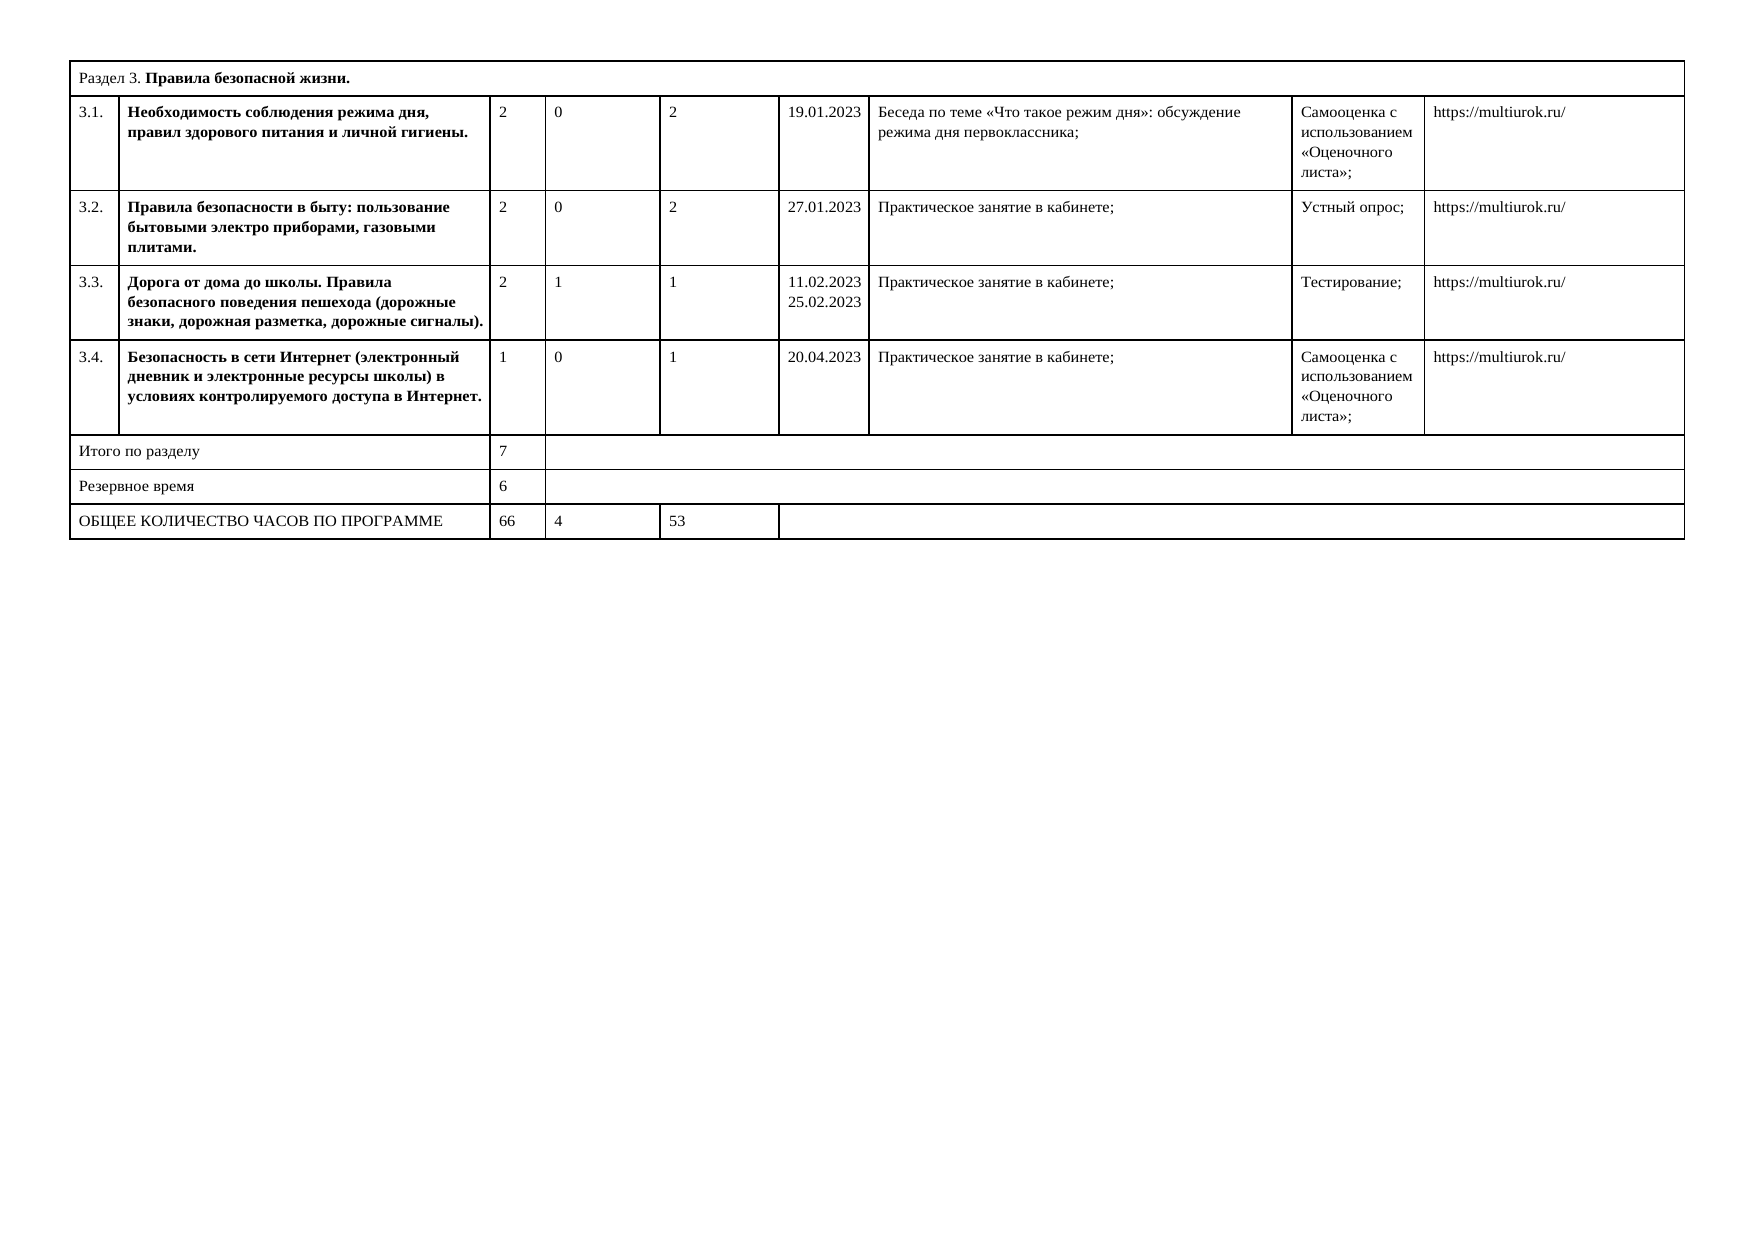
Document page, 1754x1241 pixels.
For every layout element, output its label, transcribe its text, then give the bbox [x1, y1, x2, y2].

table_cell 66 [491, 505, 545, 538]
table_header Раздел 3. Правила безопасной жизни. [71, 62, 1684, 95]
table_cell 20.04.2023 [780, 341, 868, 434]
table_cell 3.2. [71, 191, 118, 264]
table_cell https://multiurok.ru/ [1425, 266, 1684, 339]
table_cell 2 [661, 191, 778, 264]
table_cell 4 [546, 505, 659, 538]
table_cell 19.01.2023 [780, 97, 868, 190]
table_cell 0 [546, 341, 659, 434]
table_cell Необходимость соблюдения режима дня, правил здорового питания и личной гигиены. [120, 97, 489, 190]
table_cell 2 [491, 97, 545, 190]
table_cell 7 [491, 436, 545, 468]
table_cell Практическое занятие в кабинете; [870, 191, 1291, 264]
table_cell Устный опрос; [1293, 191, 1424, 264]
table_cell ОБЩЕЕ КОЛИЧЕСТВО ЧАСОВ ПО ПРОГРАММЕ [71, 505, 489, 538]
table_cell Практическое занятие в кабинете; [870, 341, 1291, 434]
table_cell 2 [661, 97, 778, 190]
table_cell 0 [546, 97, 659, 190]
table_cell Итого по разделу [71, 436, 489, 468]
table_cell Правила безопасности в быту: пользование бытовыми электро приборами, газовыми плитами. [120, 191, 489, 264]
table_cell Резервное время [71, 470, 489, 503]
table_cell 1 [661, 266, 778, 339]
table_cell 1 [661, 341, 778, 434]
table_cell Беседа по теме «Что такое режим дня»: обсуждение режима дня первоклассника; [870, 97, 1291, 190]
table_cell Безопасность в сети Интернет (электронный дневник и электронные ресурсы школы) в условиях контролируемого доступа в Интернет. [120, 341, 489, 434]
table_cell 1 [546, 266, 659, 339]
table_cell 6 [491, 470, 545, 503]
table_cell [1293, 97, 1424, 190]
table_cell https://multiurok.ru/ [1425, 191, 1684, 264]
table_cell 0 [546, 191, 659, 264]
table_cell [780, 505, 1684, 538]
table_cell Самооценка с использованием «Оценочного листа»; [1293, 341, 1424, 434]
table_cell 1 [491, 341, 545, 434]
table_cell [546, 470, 1684, 503]
table_cell 3.1. [71, 97, 118, 190]
table_cell 27.01.2023 [780, 191, 868, 264]
table_cell Дорога от дома до школы. Правила безопасного поведения пешехода (дорожные знаки, дорожная разметка, дорожные сигналы). [120, 266, 489, 339]
table_cell https://multiurok.ru/ [1425, 97, 1684, 190]
table_cell 53 [661, 505, 778, 538]
table_cell [546, 436, 1684, 468]
table_cell 2 [491, 191, 545, 264]
table_cell 3.3. [71, 266, 118, 339]
table_cell 2 [491, 266, 545, 339]
table_cell Тестирование; [1293, 266, 1424, 339]
table_cell https://multiurok.ru/ [1425, 341, 1684, 434]
table_cell 3.4. [71, 341, 118, 434]
table_cell 11.02.2023 25.02.2023 [780, 266, 868, 339]
table_cell Практическое занятие в кабинете; [870, 266, 1291, 339]
